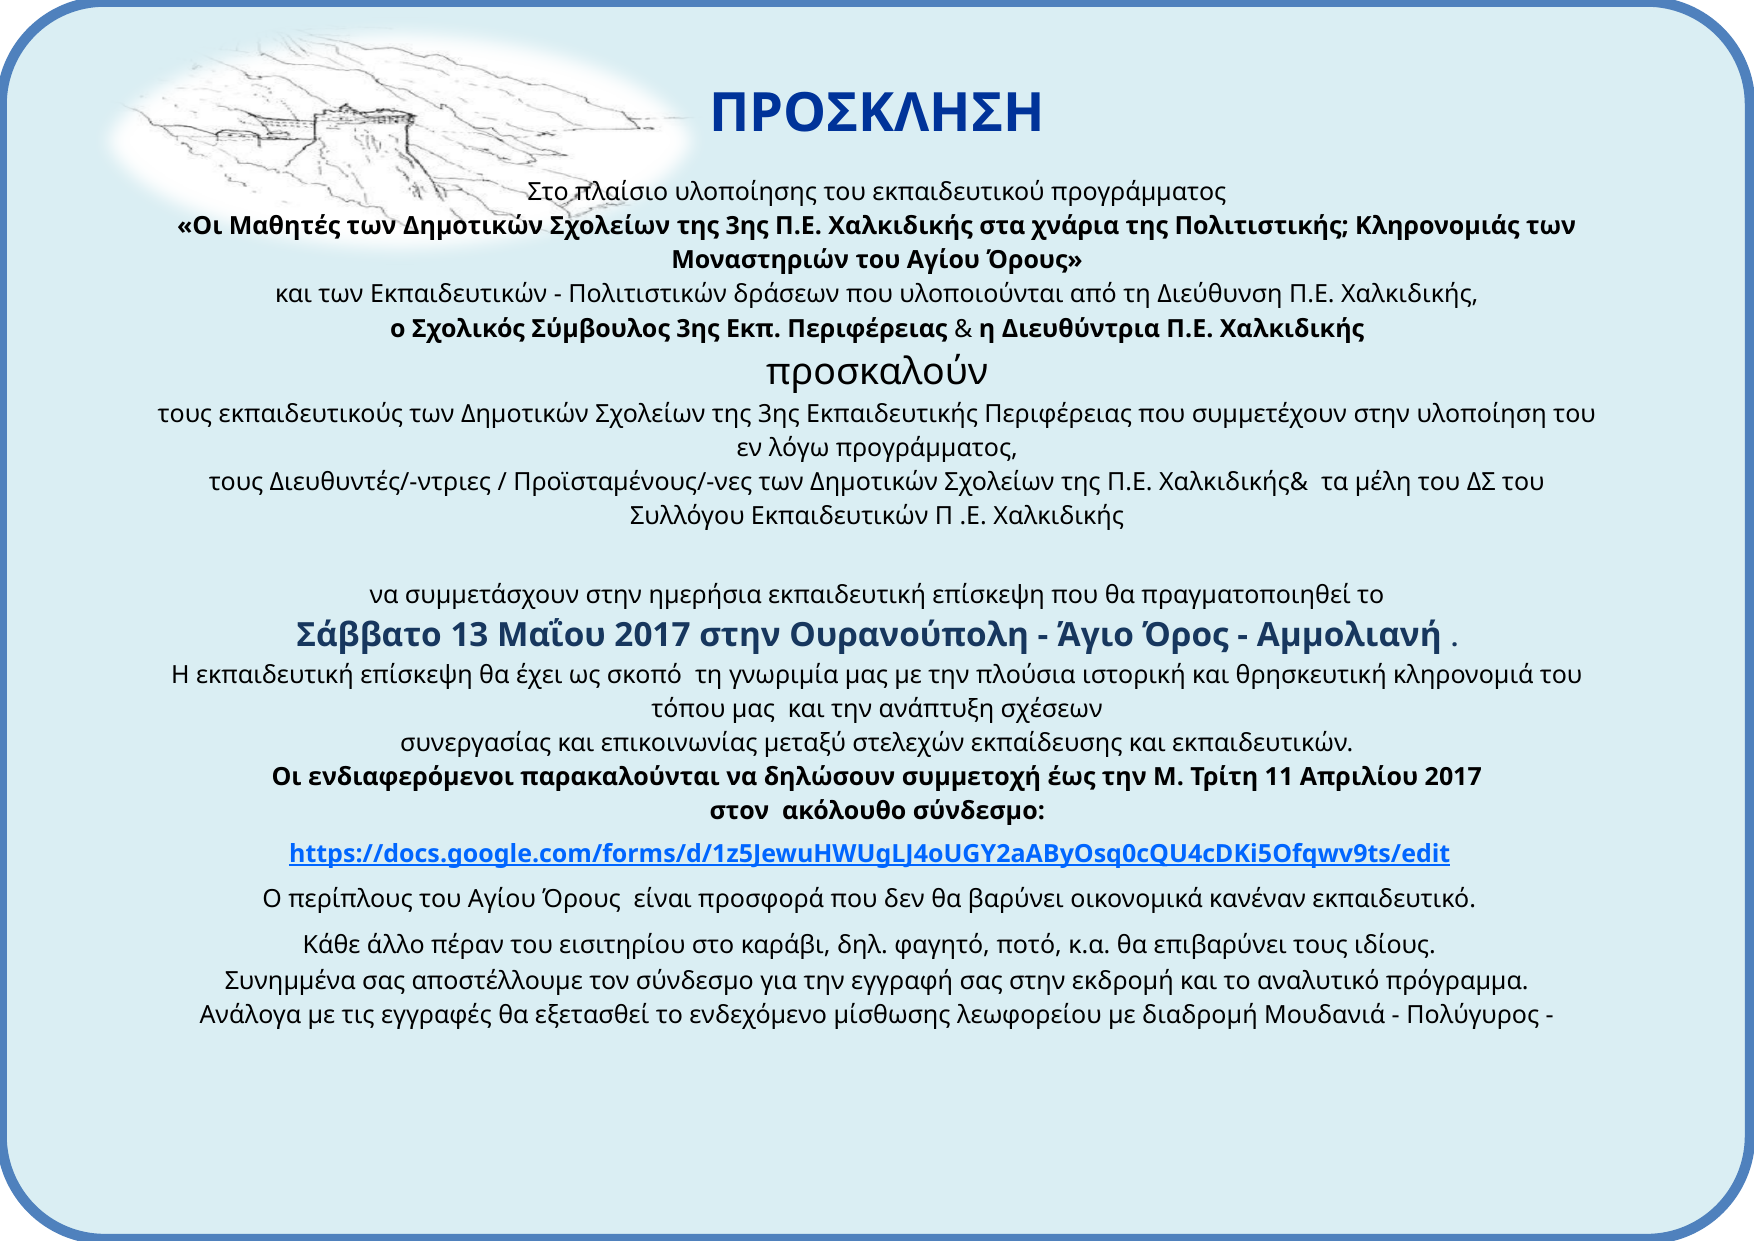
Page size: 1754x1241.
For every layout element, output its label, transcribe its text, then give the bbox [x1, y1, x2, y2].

text να συμμετάσχουν στην ημερήσια εκπαιδευτική επίσκεψη που θα πραγματοποιηθεί το [150, 577, 1604, 611]
picture [122, 107, 676, 175]
text τους Διευθυντές/-ντριες / Προϊσταμένους/-νες των Δημοτικών Σχολείων της Π.Ε. Χαλκιδικής& τα μέλη του ΔΣ του Συλλόγου Εκπαιδευτικών Π .Ε. Χαλκιδικής [150, 463, 1604, 532]
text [150, 997, 1604, 1031]
text Κάθε άλλο πέραν του εισιτηρίου στο καράβι, δηλ. φαγητό, ποτό, κ.α. θα επιβαρύνει τους ιδίους. [150, 918, 1604, 963]
text Συνημμένα σας αποστέλλουμε τον σύνδεσμο για την εγγραφή σας στην εκδρομή και το αναλυτικό πρόγραμμα. [150, 963, 1604, 997]
text στον ακόλουθο σύνδεσμο: https://docs.google.com/forms/d/1z5JewuHWUgLJ4oUGY2aAByOsq0cQU4cDKi5Ofqwv9ts/edit [150, 793, 1604, 872]
text ΠΡΟΣΚΛΗΣΗ [150, 74, 1604, 148]
text και των Εκπαιδευτικών - Πολιτιστικών δράσεων που υλοποιούνται από τη Διεύθυνση Π.Ε. Χαλκιδικής, [150, 276, 1604, 310]
text «Οι Μαθητές των Δημοτικών Σχολείων της 3ης Π.Ε. Χαλκιδικής στα χνάρια της Πολιτιστικής; Κληρονομιάς των Μοναστηριών του Αγίου Όρους» [150, 208, 1604, 276]
text Σάββατο 13 Μαΐου 2017 στην Ουρανούπολη - Άγιο Όρος - Αμμολιανή . [150, 611, 1604, 656]
text Στο πλαίσιο υλοποίησης του εκπαιδευτικού προγράμματος [150, 174, 1604, 208]
text τους εκπαιδευτικούς των Δημοτικών Σχολείων της 3ης Εκπαιδευτικής Περιφέρειας που συμμετέχουν στην υλοποίηση του εν λόγω προγράμματος, [150, 395, 1604, 463]
text συνεργασίας και επικοινωνίας μεταξύ στελεχών εκπαίδευσης και εκπαιδευτικών. [150, 724, 1604, 759]
text Οι ενδιαφερόμενοι παρακαλούνται να δηλώσουν συμμετοχή έως την Μ. Τρίτη 11 Απριλίου 2017 [150, 759, 1604, 793]
text ο Σχολικός Σύμβουλος 3ης Εκπ. Περιφέρειας & η Διευθύντρια Π.Ε. Χαλκιδικής [150, 310, 1604, 344]
text προσκαλούν [150, 344, 1604, 395]
picture [219, 45, 581, 74]
text Ο περίπλους του Αγίου Όρους είναι προσφορά που δεν θα βαρύνει οικονομικά κανέναν εκπαιδευτικό. [150, 872, 1604, 918]
text Η εκπαιδευτική επίσκεψη θα έχει ως σκοπό τη γνωριμία μας με την πλούσια ιστορική και θρησκευτική κληρονομιά του τόπου μας και την ανάπτυξη σχέσεων [150, 656, 1604, 724]
